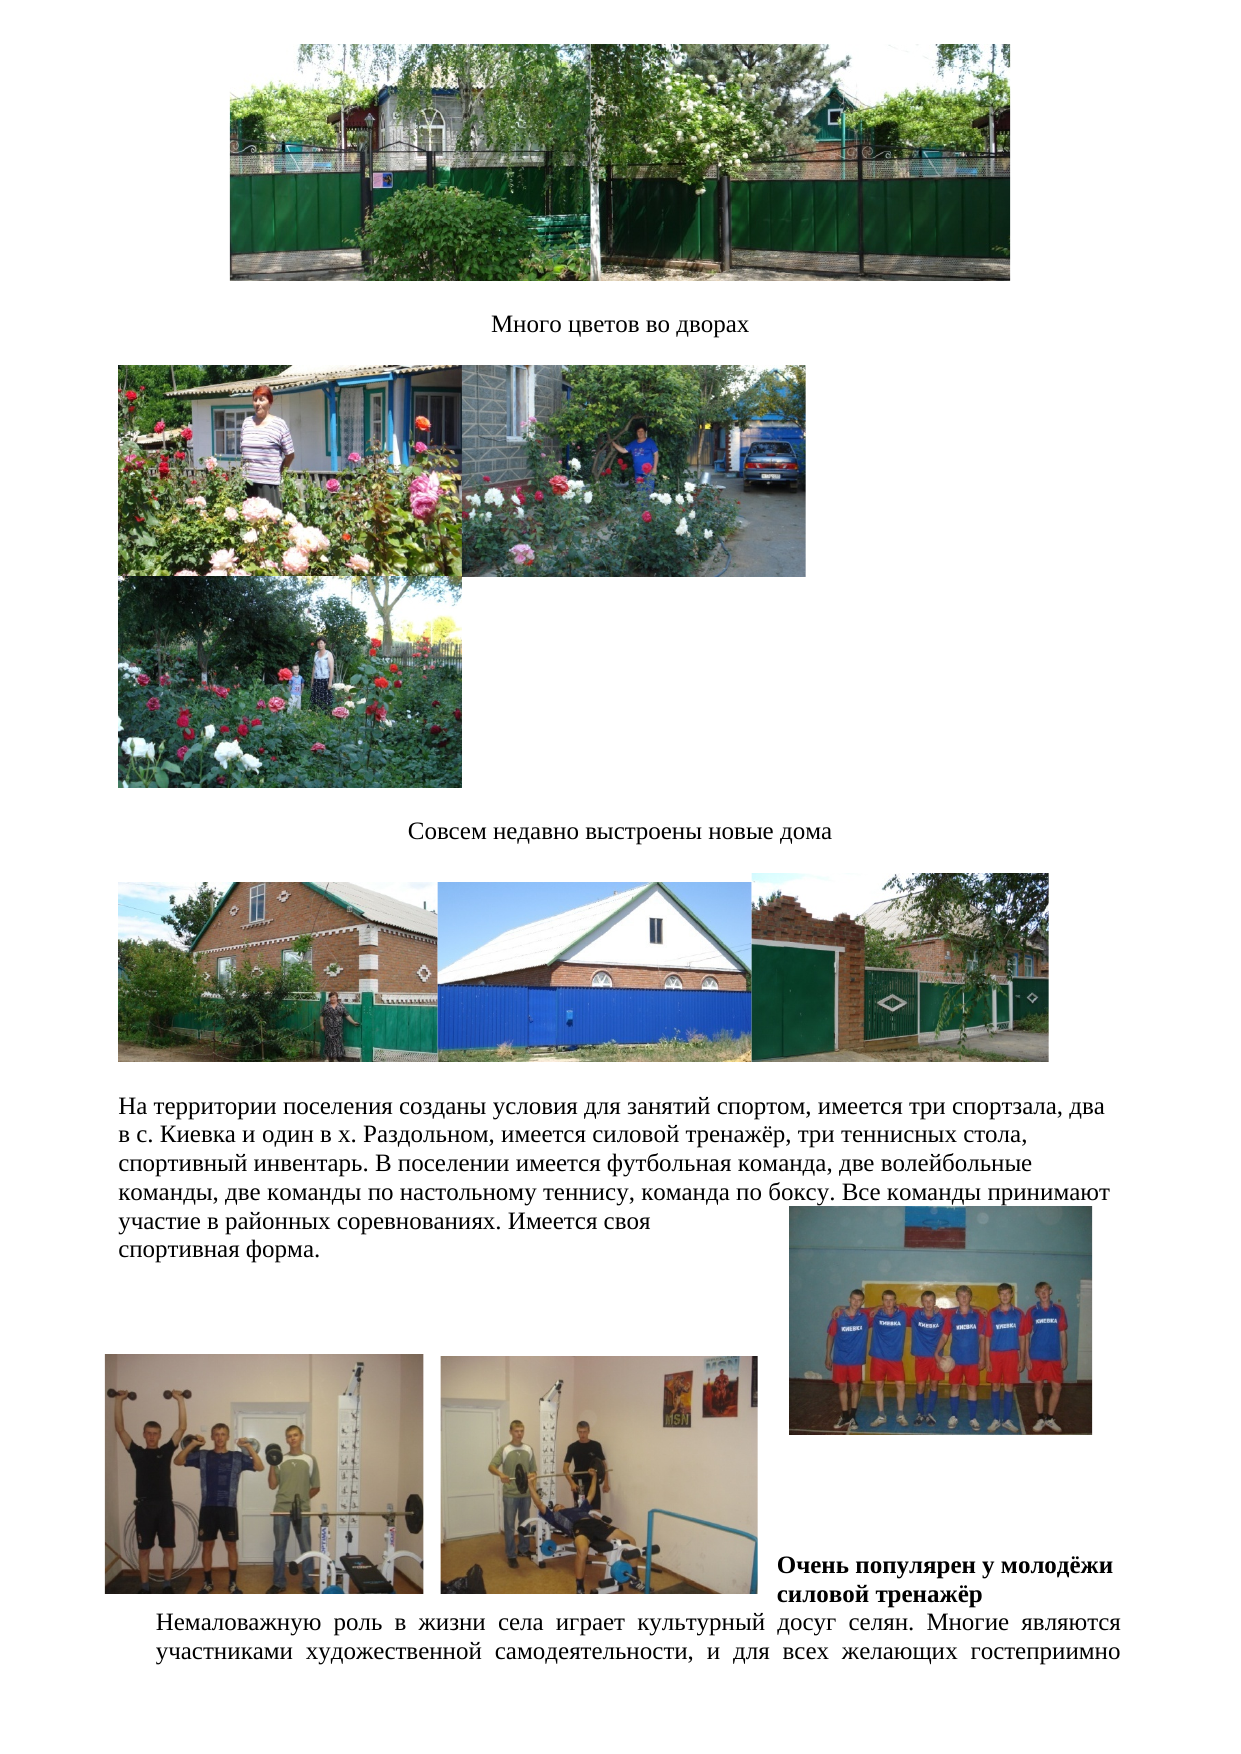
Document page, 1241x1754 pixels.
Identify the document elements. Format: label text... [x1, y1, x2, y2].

text Совсем недавно выстроены новые дома [118, 816, 1122, 845]
text Много цветов во дворах [118, 309, 1122, 337]
picture [440, 1356, 758, 1594]
picture [104, 1354, 424, 1594]
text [156, 1607, 1122, 1665]
picture [789, 1206, 1093, 1435]
picture [118, 873, 1049, 1062]
text Очень популярен у молодёжи силовой тренажёр [118, 1550, 1122, 1607]
text На территории поселения созданы условия для занятий спортом, имеется три спортзала, два в с. Киевка и один в х. Раздольном, имеется силовой тренажёр, три теннисных стола, спортивный инвентарь. В поселении имеется футбольная команда, две волейбольные команды, две команды по настольному теннису, команда по боксу. Все команды принимают участие в районных соревнованиях. Имеется своя спортивная форма. [118, 1091, 1122, 1263]
picture [118, 365, 806, 788]
picture [229, 44, 1011, 281]
